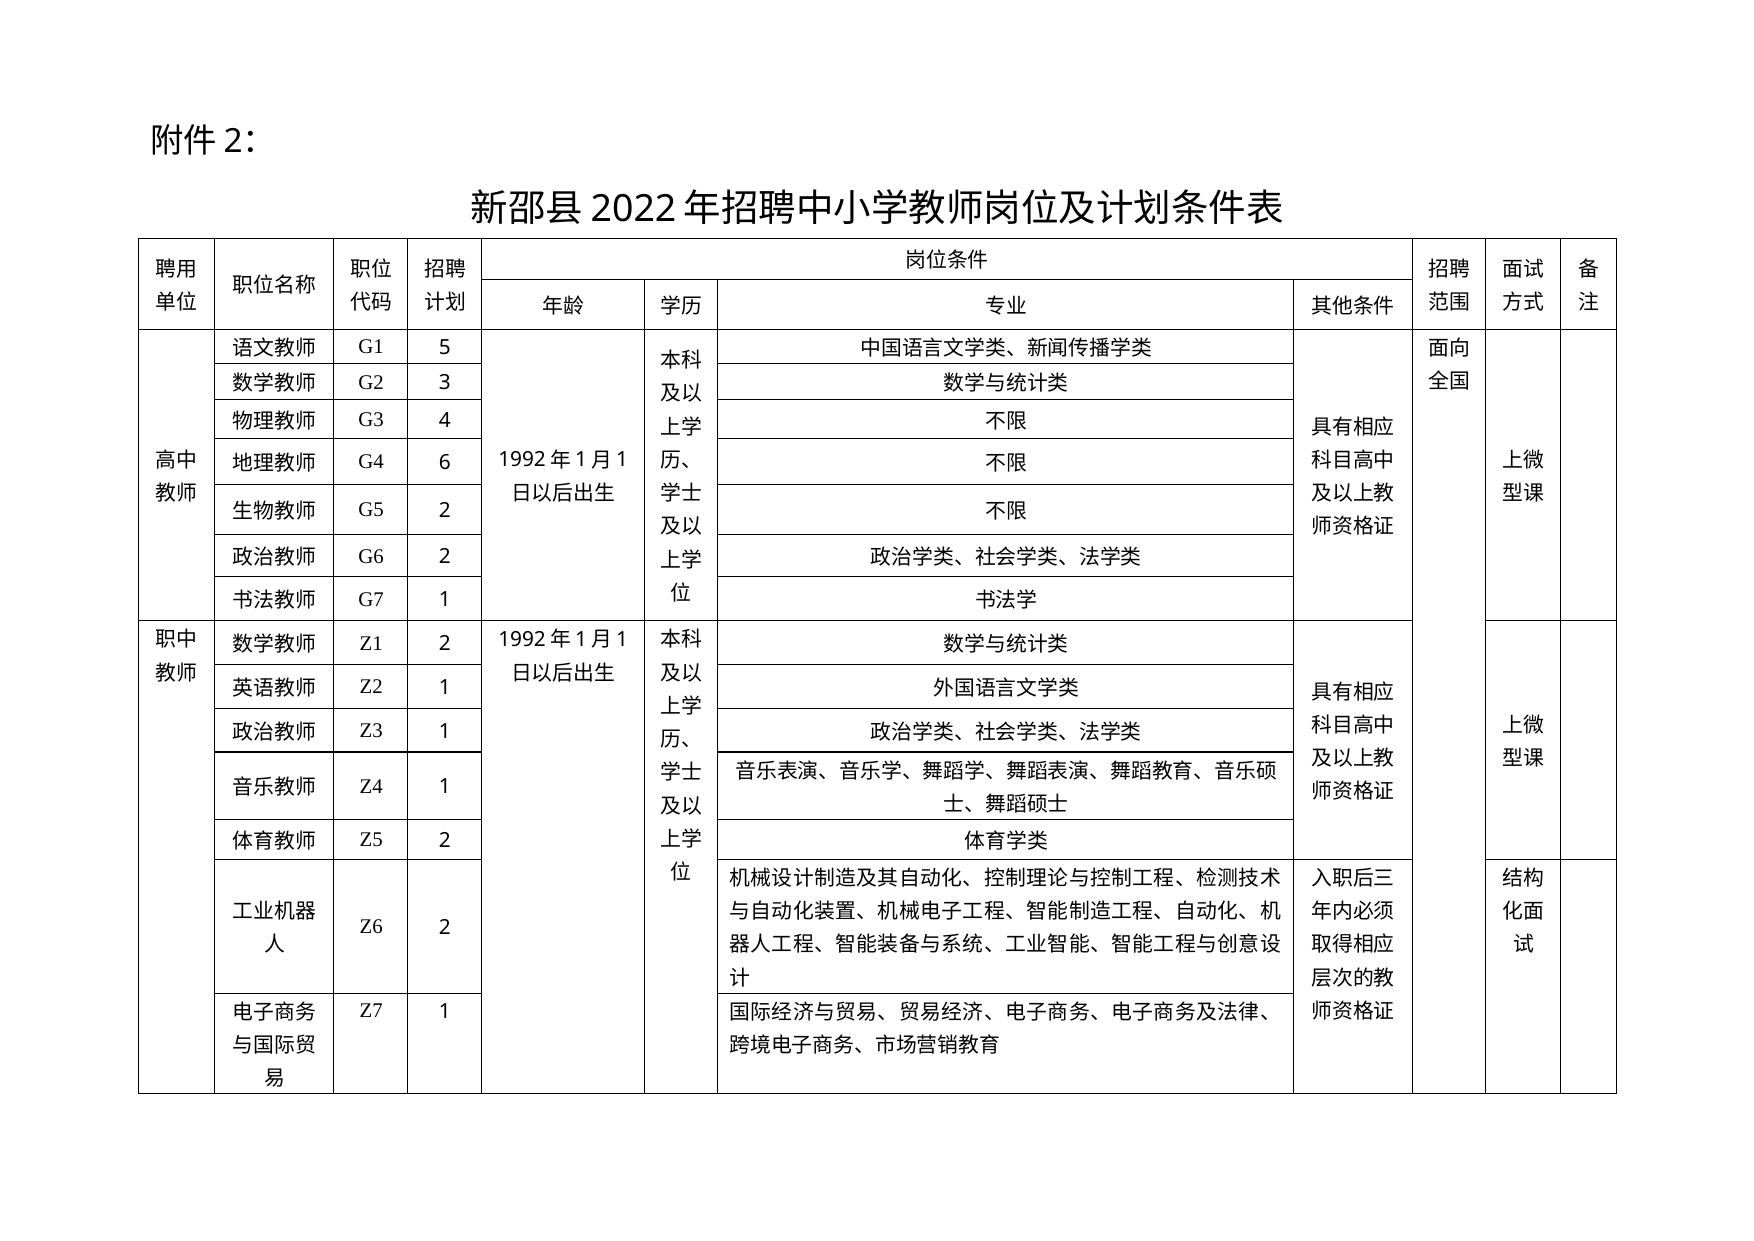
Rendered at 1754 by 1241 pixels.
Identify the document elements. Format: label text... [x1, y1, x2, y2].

table_cell 书法教师 [215, 577, 333, 620]
table_header 招聘范围 [1413, 239, 1485, 329]
table_cell 电子商务与国际贸易 [215, 994, 333, 1093]
table_cell 数学教师 [215, 364, 333, 399]
table_cell 工业机器人 [215, 860, 333, 992]
table_cell 数学教师 [215, 621, 333, 664]
table_cell G7 [334, 577, 407, 620]
table_cell G3 [334, 400, 407, 438]
table_cell [1561, 330, 1616, 620]
table_cell 高中教师 [139, 330, 214, 620]
table_header 职位名称 [215, 239, 333, 329]
table_cell 音乐表演、音乐学、舞蹈学、舞蹈表演、舞蹈教育、音乐硕士、舞蹈硕士 [718, 753, 1293, 819]
table_cell 上微型课 [1486, 330, 1560, 620]
table_cell 书法学 [718, 577, 1293, 620]
table_cell Z7 [334, 994, 407, 1093]
table_cell 1 [408, 709, 481, 751]
table_cell 入职后三年内必须取得相应层次的教师资格证 [1294, 860, 1412, 1093]
table_cell 语文教师 [215, 330, 333, 363]
table_cell 外国语言文学类 [718, 665, 1293, 708]
table_cell 机械设计制造及其自动化、控制理论与控制工程、检测技术与自动化装置、机械电子工程、智能制造工程、自动化、机器人工程、智能装备与系统、工业智能、智能工程与创意设计 [718, 860, 1293, 992]
table_cell 上微型课 [1486, 621, 1560, 858]
table_cell Z3 [334, 709, 407, 751]
table_cell 2 [408, 485, 481, 534]
table_cell 数学与统计类 [718, 621, 1293, 664]
table_cell Z4 [334, 753, 407, 819]
table_cell 3 [408, 364, 481, 399]
table_cell 专业 [718, 280, 1293, 329]
table_cell 职中教师 [139, 621, 214, 1093]
table_cell 1 [408, 994, 481, 1093]
table_cell 音乐教师 [215, 753, 333, 819]
table_cell Z1 [334, 621, 407, 664]
table_cell 地理教师 [215, 439, 333, 484]
table_cell 国际经济与贸易、贸易经济、电子商务、电子商务及法律、跨境电子商务、市场营销教育 [718, 994, 1293, 1093]
table_cell 数学与统计类 [718, 364, 1293, 399]
table_cell 本科及以上学历、学士及以上学位 [645, 330, 717, 620]
table_cell G2 [334, 364, 407, 399]
table_cell 年龄 [482, 280, 644, 329]
text 新邵县2022年招聘中小学教师岗位及计划条件表 [150, 172, 1604, 238]
table_header 面试方式 [1486, 239, 1560, 329]
table_cell 物理教师 [215, 400, 333, 438]
table_cell G1 [334, 330, 407, 363]
table_header 职位 代码 [334, 239, 407, 329]
table_cell 2 [408, 860, 481, 992]
table_cell 不限 [718, 439, 1293, 484]
text 附件2： [150, 105, 1604, 172]
table_cell 体育教师 [215, 820, 333, 858]
table_cell [1561, 860, 1616, 1093]
table_cell 体育学类 [718, 820, 1293, 858]
table_cell G6 [334, 535, 407, 576]
table_cell 其他条件 [1294, 280, 1412, 329]
table_cell G5 [334, 485, 407, 534]
table_cell 2 [408, 535, 481, 576]
table_cell 面向全国 [1413, 330, 1485, 1093]
table_cell 政治教师 [215, 709, 333, 751]
table_cell [1561, 621, 1616, 858]
table_cell Z6 [334, 860, 407, 992]
table_cell 政治教师 [215, 535, 333, 576]
table_cell 中国语言文学类、新闻传播学类 [718, 330, 1293, 363]
table_cell 1 [408, 665, 481, 708]
table_cell 结构化面试 [1486, 860, 1560, 1093]
table_cell 不限 [718, 485, 1293, 534]
table_cell 不限 [718, 400, 1293, 438]
table_cell 4 [408, 400, 481, 438]
table_cell 1992年1月1日以后出生 [482, 621, 644, 1093]
table_cell 2 [408, 621, 481, 664]
table_cell Z2 [334, 665, 407, 708]
table_cell 6 [408, 439, 481, 484]
table_cell 政治学类、社会学类、法学类 [718, 709, 1293, 751]
table_cell 1 [408, 577, 481, 620]
table_cell 学历 [645, 280, 717, 329]
table_cell 2 [408, 820, 481, 858]
table_cell Z5 [334, 820, 407, 858]
table_cell 英语教师 [215, 665, 333, 708]
table_cell 生物教师 [215, 485, 333, 534]
table_header 聘用单位 [139, 239, 214, 329]
table_cell 政治学类、社会学类、法学类 [718, 535, 1293, 576]
table_header 岗位条件 [482, 239, 1412, 279]
table_cell 1992年1月1日以后出生 [482, 330, 644, 620]
table_cell 5 [408, 330, 481, 363]
table_header 备注 [1561, 239, 1616, 329]
table_cell G4 [334, 439, 407, 484]
table_header 招聘 计划 [408, 239, 481, 329]
table_cell 1 [408, 753, 481, 819]
table_cell 具有相应科目高中及以上教师资格证 [1294, 330, 1412, 620]
table_cell 本科及以上学历、学士及以上学位 [645, 621, 717, 1093]
table_cell 具有相应科目高中及以上教师资格证 [1294, 621, 1412, 858]
